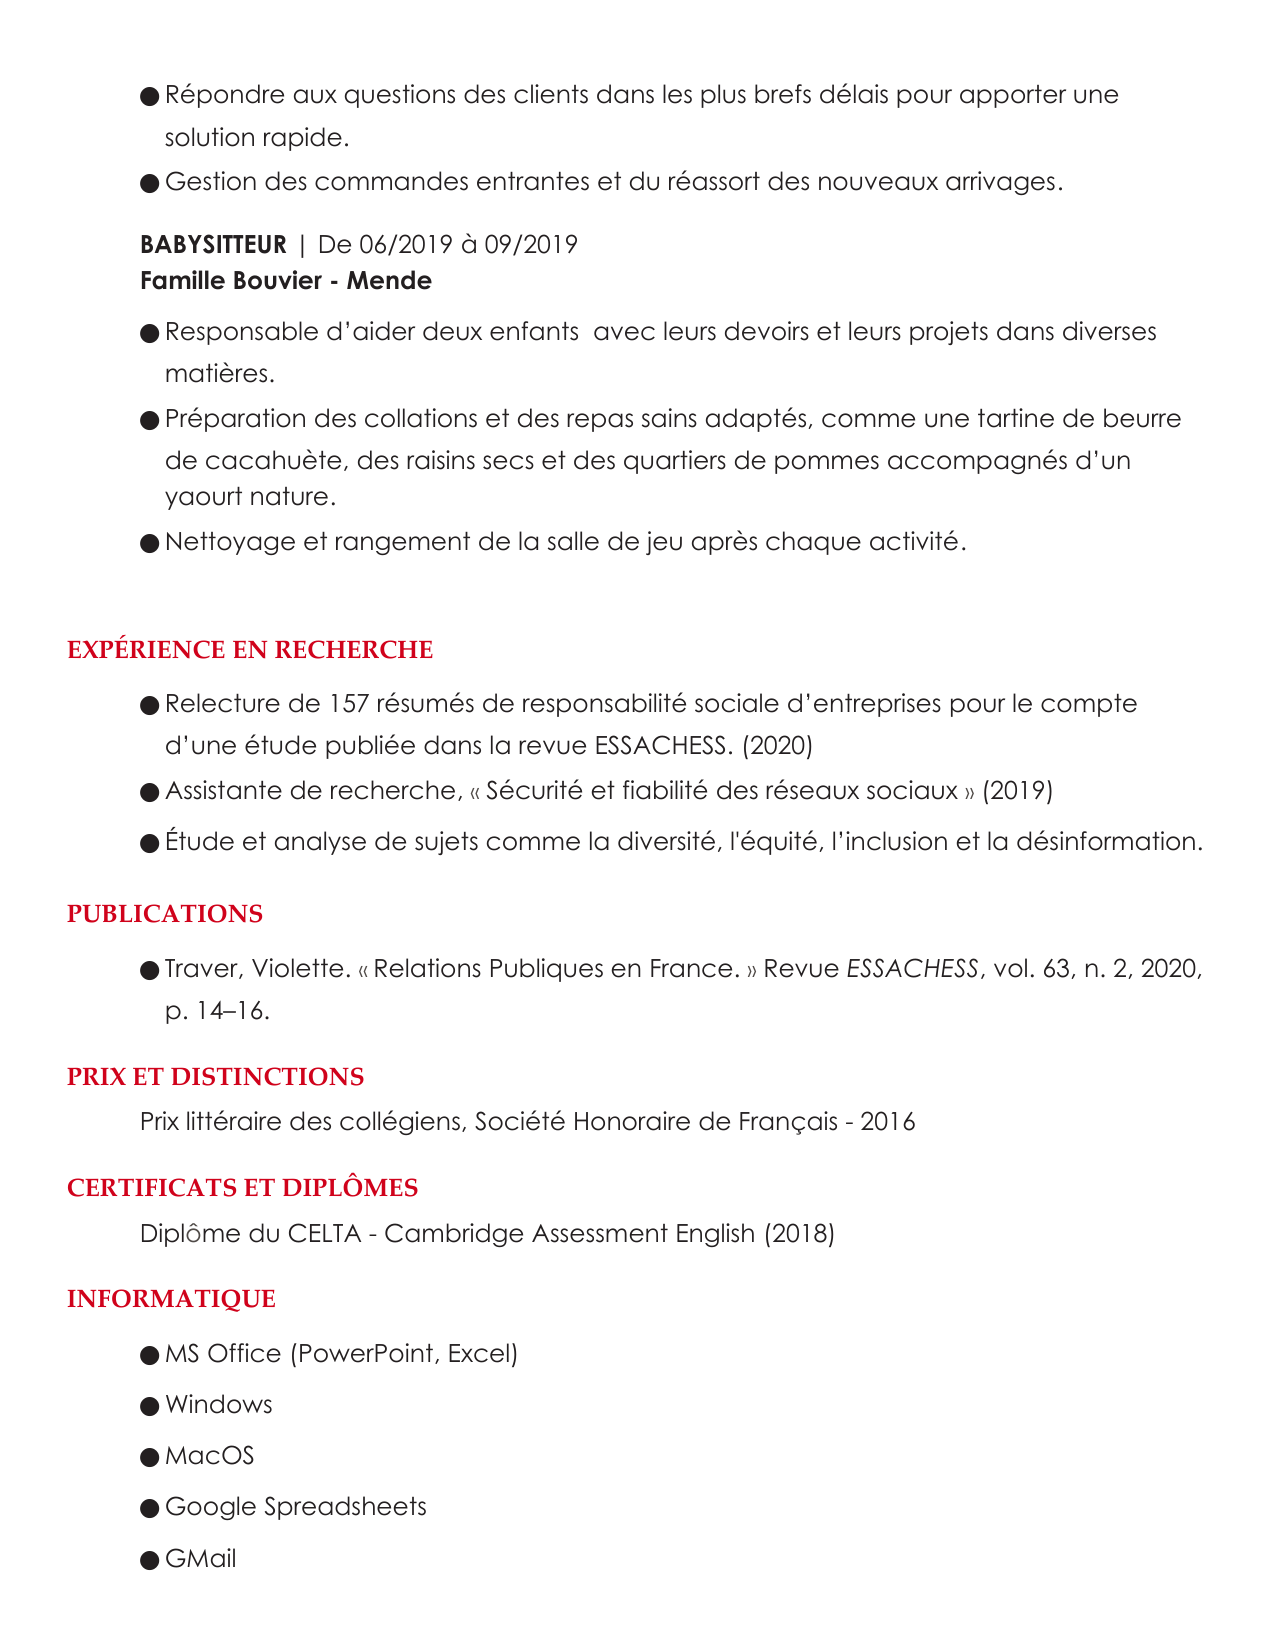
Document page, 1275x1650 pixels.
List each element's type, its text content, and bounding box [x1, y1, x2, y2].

text INFORMATIQUE [67, 1281, 1208, 1315]
text Diplôme du CELTA - Cambridge Assessment English (2018) [139, 1214, 1208, 1250]
text BABYSITTEUR | De 06/2019 à 09/2019 [139, 226, 1208, 261]
list Windows [134, 1376, 1208, 1428]
list MacOS [134, 1428, 1208, 1479]
list Assistante de recherche, « Sécurité et fiabilité des réseaux sociaux » (2019) [134, 762, 1208, 814]
list Responsable d’aider deux enfants avec leurs devoirs et leurs projets dans diverses matières. [134, 303, 1208, 390]
text PUBLICATIONS [67, 896, 1208, 930]
text PRIX ET DISTINCTIONS [67, 1059, 1208, 1092]
list Préparation des collations et des repas sains adaptés, comme une tartine de beurre de cacahuète, des raisins secs et des quartiers de pommes accompagnés d’un yaourt nature. [134, 390, 1208, 513]
list GMail [134, 1530, 1208, 1581]
list Nettoyage et rangement de la salle de jeu après chaque activité. [134, 513, 1208, 564]
list Traver, Violette. « Relations Publiques en France. » Revue ESSACHESS, vol. 63, n. 2, 2020, p. 14–16. [138, 940, 1208, 1027]
list MS Office (PowerPoint, Excel) [138, 1325, 1208, 1376]
list Répondre aux questions des clients dans les plus brefs délais pour apporter une solution rapide. [134, 67, 1208, 154]
text Prix littéraire des collégiens, Société Honoraire de Français - 2016 [139, 1103, 1208, 1138]
list Gestion des commandes entrantes et du réassort des nouveaux arrivages. [134, 154, 1208, 205]
list Étude et analyse de sujets comme la diversité, l'équité, l’inclusion et la désinformation. [134, 814, 1208, 865]
list Relecture de 157 résumés de responsabilité sociale d’entreprises pour le compte d’une étude publiée dans la revue ESSACHESS. (2020) [138, 676, 1208, 762]
list Google Spreadsheets [134, 1479, 1208, 1530]
text Famille Bouvier - Mende [139, 261, 1208, 297]
text EXPÉRIENCE EN RECHERCHE [67, 631, 1208, 665]
text CERTIFICATS ET DIPLÔMES [67, 1170, 1208, 1203]
